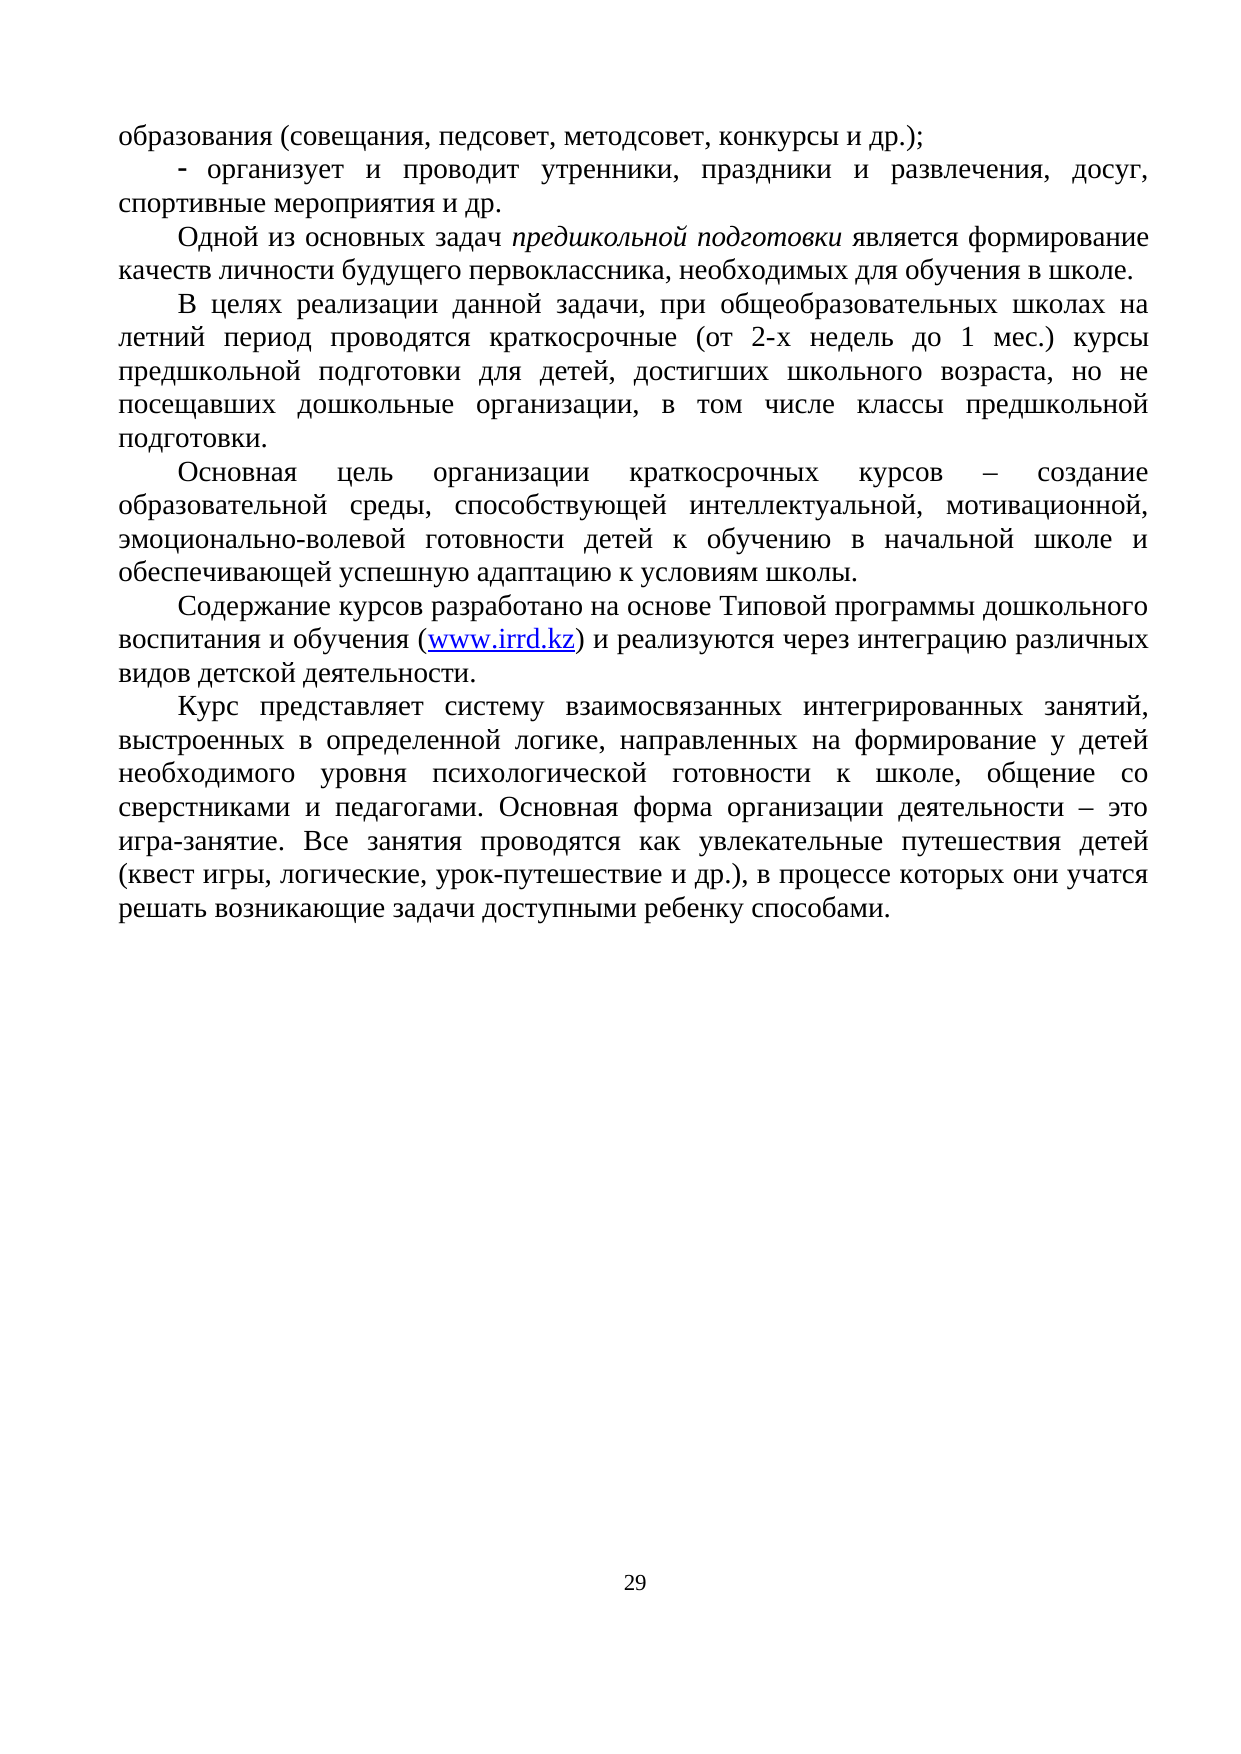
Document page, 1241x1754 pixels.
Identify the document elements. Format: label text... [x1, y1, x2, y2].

text Основная цель организации краткосрочных курсов – создание образовательной среды, способствующей интеллектуальной, мотивационной, эмоционально-волевой готовности детей к обучению в начальной школе и обеспечивающей успешную адаптацию к условиям школы. [118, 454, 1149, 588]
text Курс представляет систему взаимосвязанных интегрированных занятий, выстроенных в определенной логике, направленных на формирование у детей необходимого уровня психологической готовности к школе, общение со сверстниками и педагогами. Основная форма организации деятельности – это игра-занятие. Все занятия проводятся как увлекательные путешествия детей (квест игры, логические, урок-путешествие и др.), в процессе которых они учатся решать возникающие задачи доступными ребенку способами. [118, 688, 1149, 923]
list организует и проводит утренники, праздники и развлечения, досуг, спортивные мероприятия и др. [118, 152, 1149, 219]
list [118, 118, 1149, 152]
text Одной из основных задач предшкольной подготовки является формирование качеств личности будущего первоклассника, необходимых для обучения в школе. [118, 219, 1149, 286]
text В целях реализации данной задачи, при общеобразовательных школах на летний период проводятся краткосрочные (от 2-х недель до 1 мес.) курсы предшкольной подготовки для детей, достигших школьного возраста, но не посещавших дошкольные организации, в том числе классы предшкольной подготовки. [118, 286, 1149, 454]
text Содержание курсов разработано на основе Типовой программы дошкольного воспитания и обучения (www.irrd.kz) и реализуются через интеграцию различных видов детской деятельности. [118, 588, 1149, 688]
